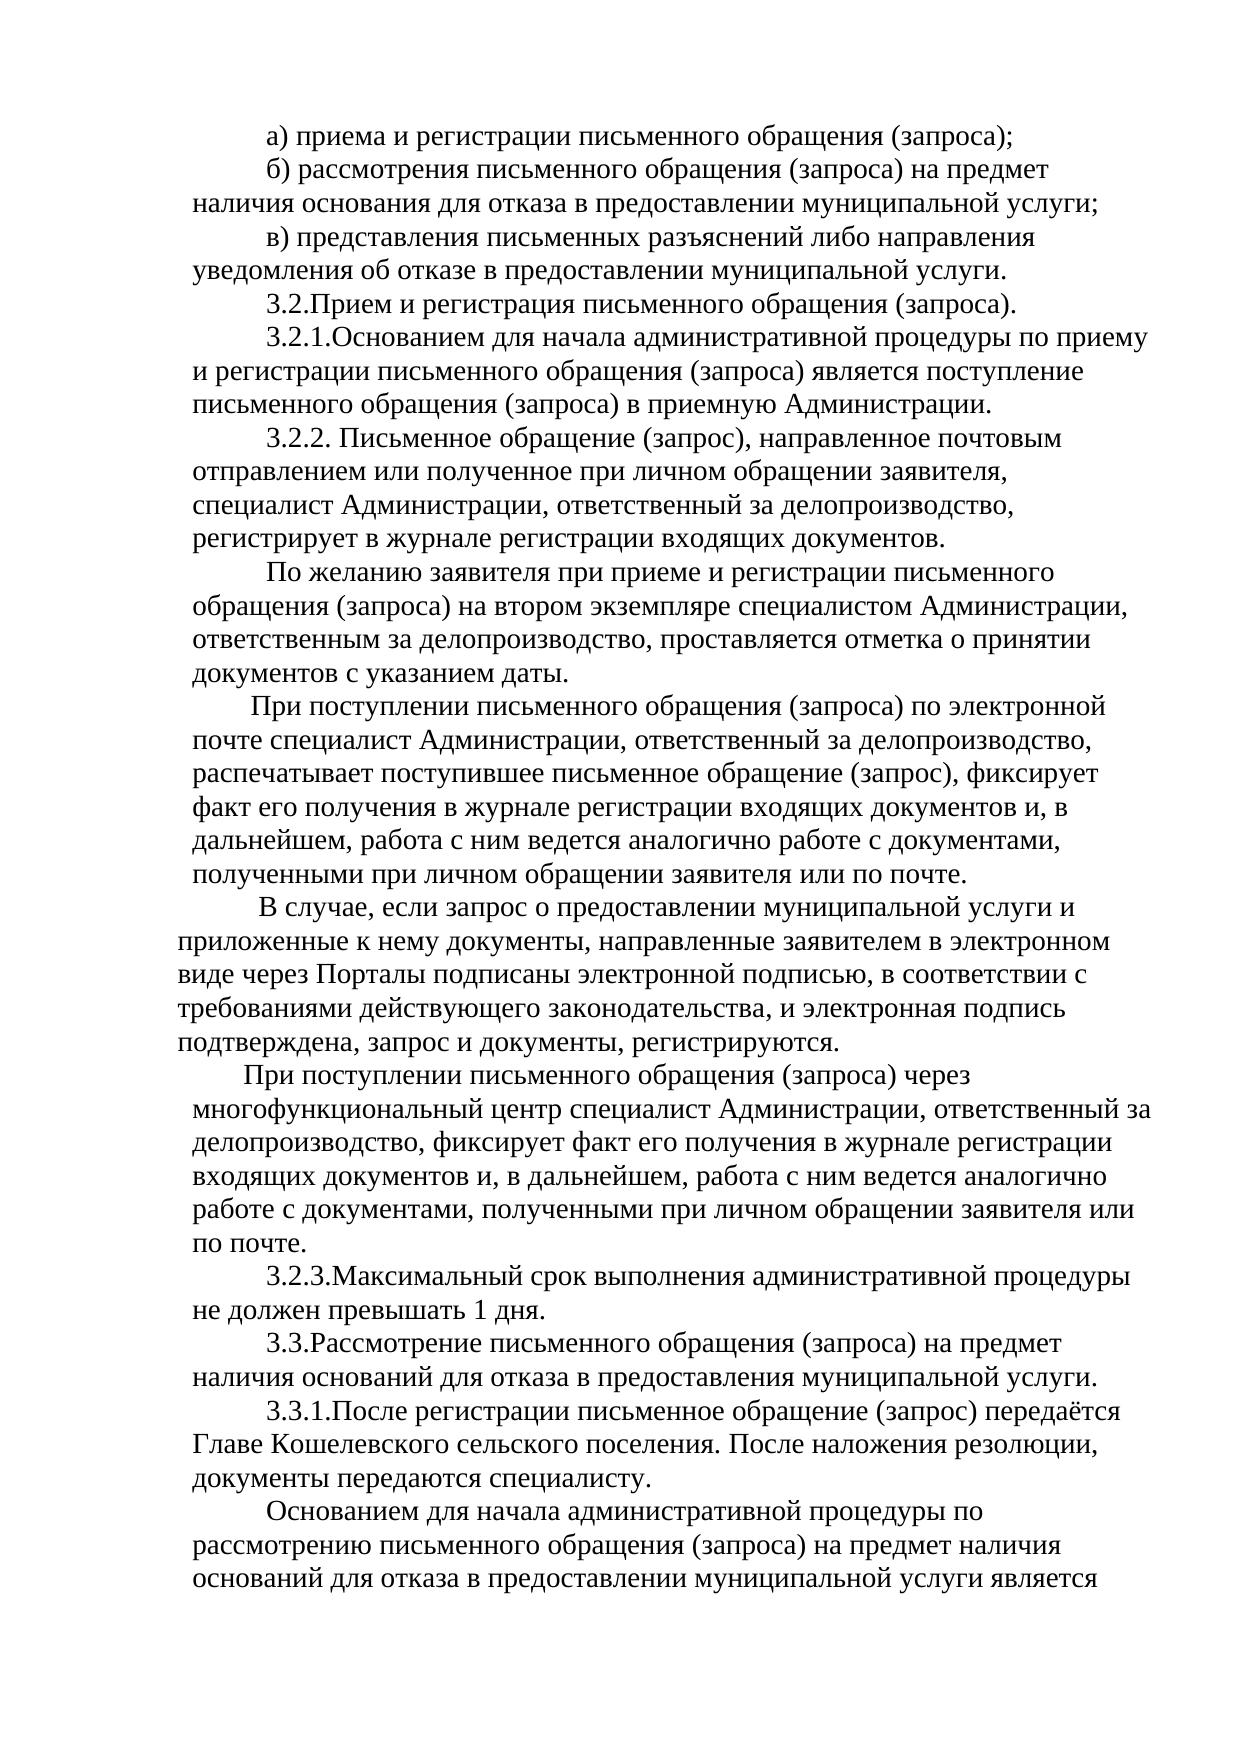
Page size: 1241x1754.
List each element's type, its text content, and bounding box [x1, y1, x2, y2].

text 3.3.1.После регистрации письменное обращение (запрос) передаётся Главе Кошелевского сельского поселения. После наложения резолюции, документы передаются специалисту. [192, 1393, 1152, 1493]
text 3.2.3.Максимальный срок выполнения административной процедуры не должен превышать 1 дня. [192, 1258, 1152, 1326]
text При поступлении письменного обращения (запроса) через многофункциональный центр специалист Администрации, ответственный за делопроизводство, фиксирует факт его получения в журнале регистрации входящих документов и, в дальнейшем, работа с ним ведется аналогично работе с документами, полученными при личном обращении заявителя или по почте. [192, 1057, 1152, 1258]
text 3.3.Рассмотрение письменного обращения (запроса) на предмет наличия оснований для отказа в предоставления муниципальной услуги. [192, 1326, 1152, 1393]
text 3.2.Прием и регистрация письменного обращения (запроса). [192, 286, 1152, 319]
text а) приема и регистрации письменного обращения (запроса); [192, 118, 1152, 152]
text 3.2.2. Письменное обращение (запрос), направленное почтовым отправлением или полученное при личном обращении заявителя, специалист Администрации, ответственный за делопроизводство, регистрирует в журнале регистрации входящих документов. [192, 420, 1152, 554]
text в) представления письменных разъяснений либо направления уведомления об отказе в предоставлении муниципальной услуги. [192, 219, 1152, 286]
text При поступлении письменного обращения (запроса) по электронной почте специалист Администрации, ответственный за делопроизводство, распечатывает поступившее письменное обращение (запрос), фиксирует факт его получения в журнале регистрации входящих документов и, в дальнейшем, работа с ним ведется аналогично работе с документами, полученными при личном обращении заявителя или по почте. [192, 688, 1152, 889]
text б) рассмотрения письменного обращения (запроса) на предмет наличия основания для отказа в предоставлении муниципальной услуги; [192, 152, 1152, 219]
text По желанию заявителя при приеме и регистрации письменного обращения (запроса) на втором экземпляре специалистом Администрации, ответственным за делопроизводство, проставляется отметка о принятии документов с указанием даты. [192, 554, 1152, 688]
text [192, 1493, 1152, 1594]
text 3.2.1.Основанием для начала административной процедуры по приему и регистрации письменного обращения (запроса) является поступление письменного обращения (запроса) в приемную Администрации. [192, 319, 1152, 420]
text В случае, если запрос о предоставлении муниципальной услуги и приложенные к нему документы, направленные заявителем в электронном виде через Порталы подписаны электронной подписью, в соответствии с требованиями действующего законодательства, и электронная подпись подтверждена, запрос и документы, регистрируются. [177, 889, 1152, 1057]
